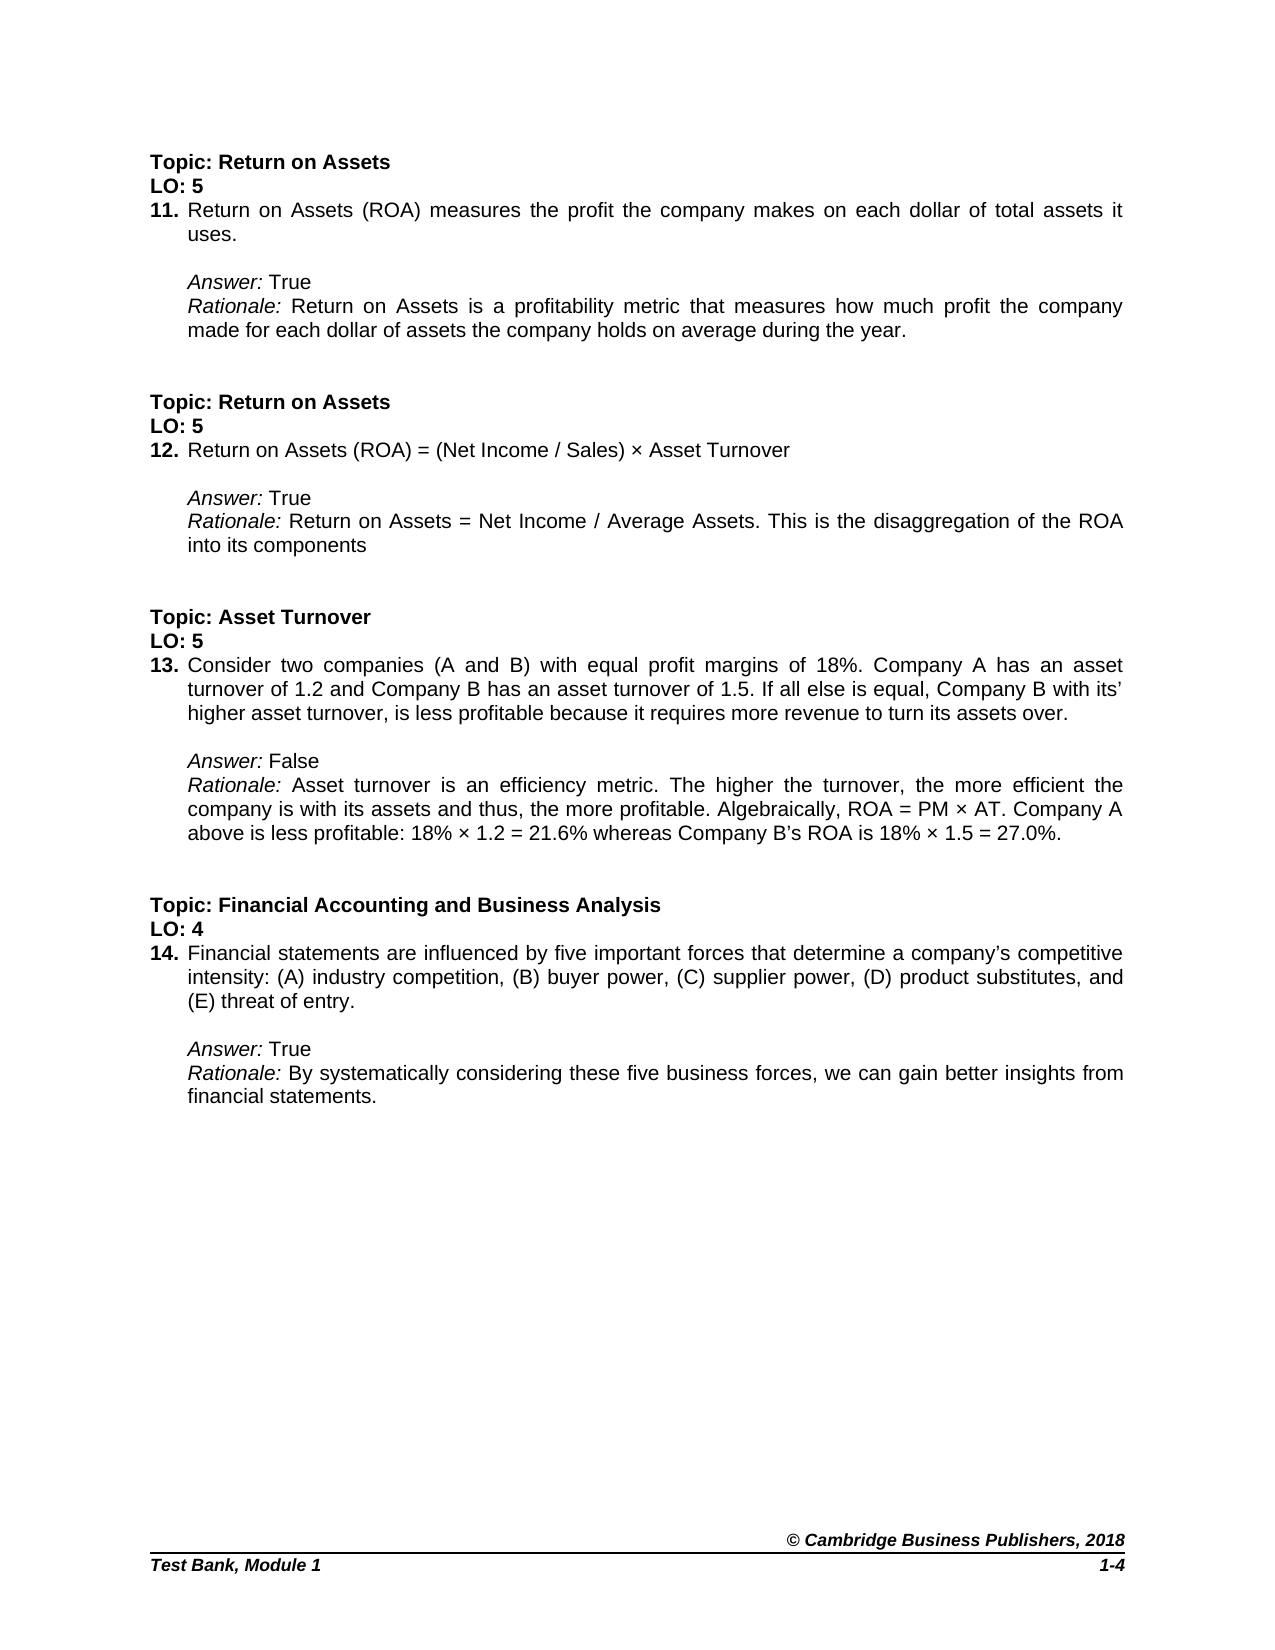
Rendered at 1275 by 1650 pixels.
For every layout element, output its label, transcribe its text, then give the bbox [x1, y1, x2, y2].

text Answer: True [187, 485, 1125, 509]
text Topic: Return on Assets [150, 389, 1125, 413]
text Topic: Return on Assets [150, 150, 1125, 174]
text 14. Financial statements are influenced by five important forces that determine a company’s competitive intensity: (A) industry competition, (B) buyer power, (C) supplier power, (D) product substitutes, and (E) threat of entry. [150, 941, 1125, 1012]
text LO: 5 [150, 629, 1125, 653]
text Topic: Financial Accounting and Business Analysis [150, 893, 1125, 917]
text 13. Consider two companies (A and B) with equal profit margins of 18%. Company A has an asset turnover of 1.2 and Company B has an asset turnover of 1.5. If all else is equal, Company B with its’ higher asset turnover, is less profitable because it requires more revenue to turn its assets over. [150, 653, 1125, 725]
text Answer: True [187, 1036, 1125, 1060]
text LO: 5 [150, 174, 1125, 198]
text 11. Return on Assets (ROA) measures the profit the company makes on each dollar of total assets it uses. [150, 198, 1125, 246]
text Rationale: By systematically considering these five business forces, we can gain better insights from financial statements. [187, 1060, 1125, 1108]
text 12. Return on Assets (ROA) = (Net Income / Sales) × Asset Turnover [150, 437, 1125, 461]
text LO: 4 [150, 917, 1125, 941]
text Answer: False [187, 749, 1125, 773]
text Rationale: Return on Assets = Net Income / Average Assets. This is the disaggregation of the ROA into its components [187, 509, 1125, 557]
text Topic: Asset Turnover [150, 605, 1125, 629]
text Rationale: Asset turnover is an efficiency metric. The higher the turnover, the more efficient the company is with its assets and thus, the more profitable. Algebraically, ROA = PM × AT. Company A above is less profitable: 18% × 1.2 = 21.6% whereas Company B’s ROA is 18% × 1.5 = 27.0%. [187, 773, 1125, 845]
text Rationale: Return on Assets is a profitability metric that measures how much profit the company made for each dollar of assets the company holds on average during the year. [187, 294, 1125, 342]
text Answer: True [187, 270, 1125, 294]
text LO: 5 [150, 413, 1125, 437]
